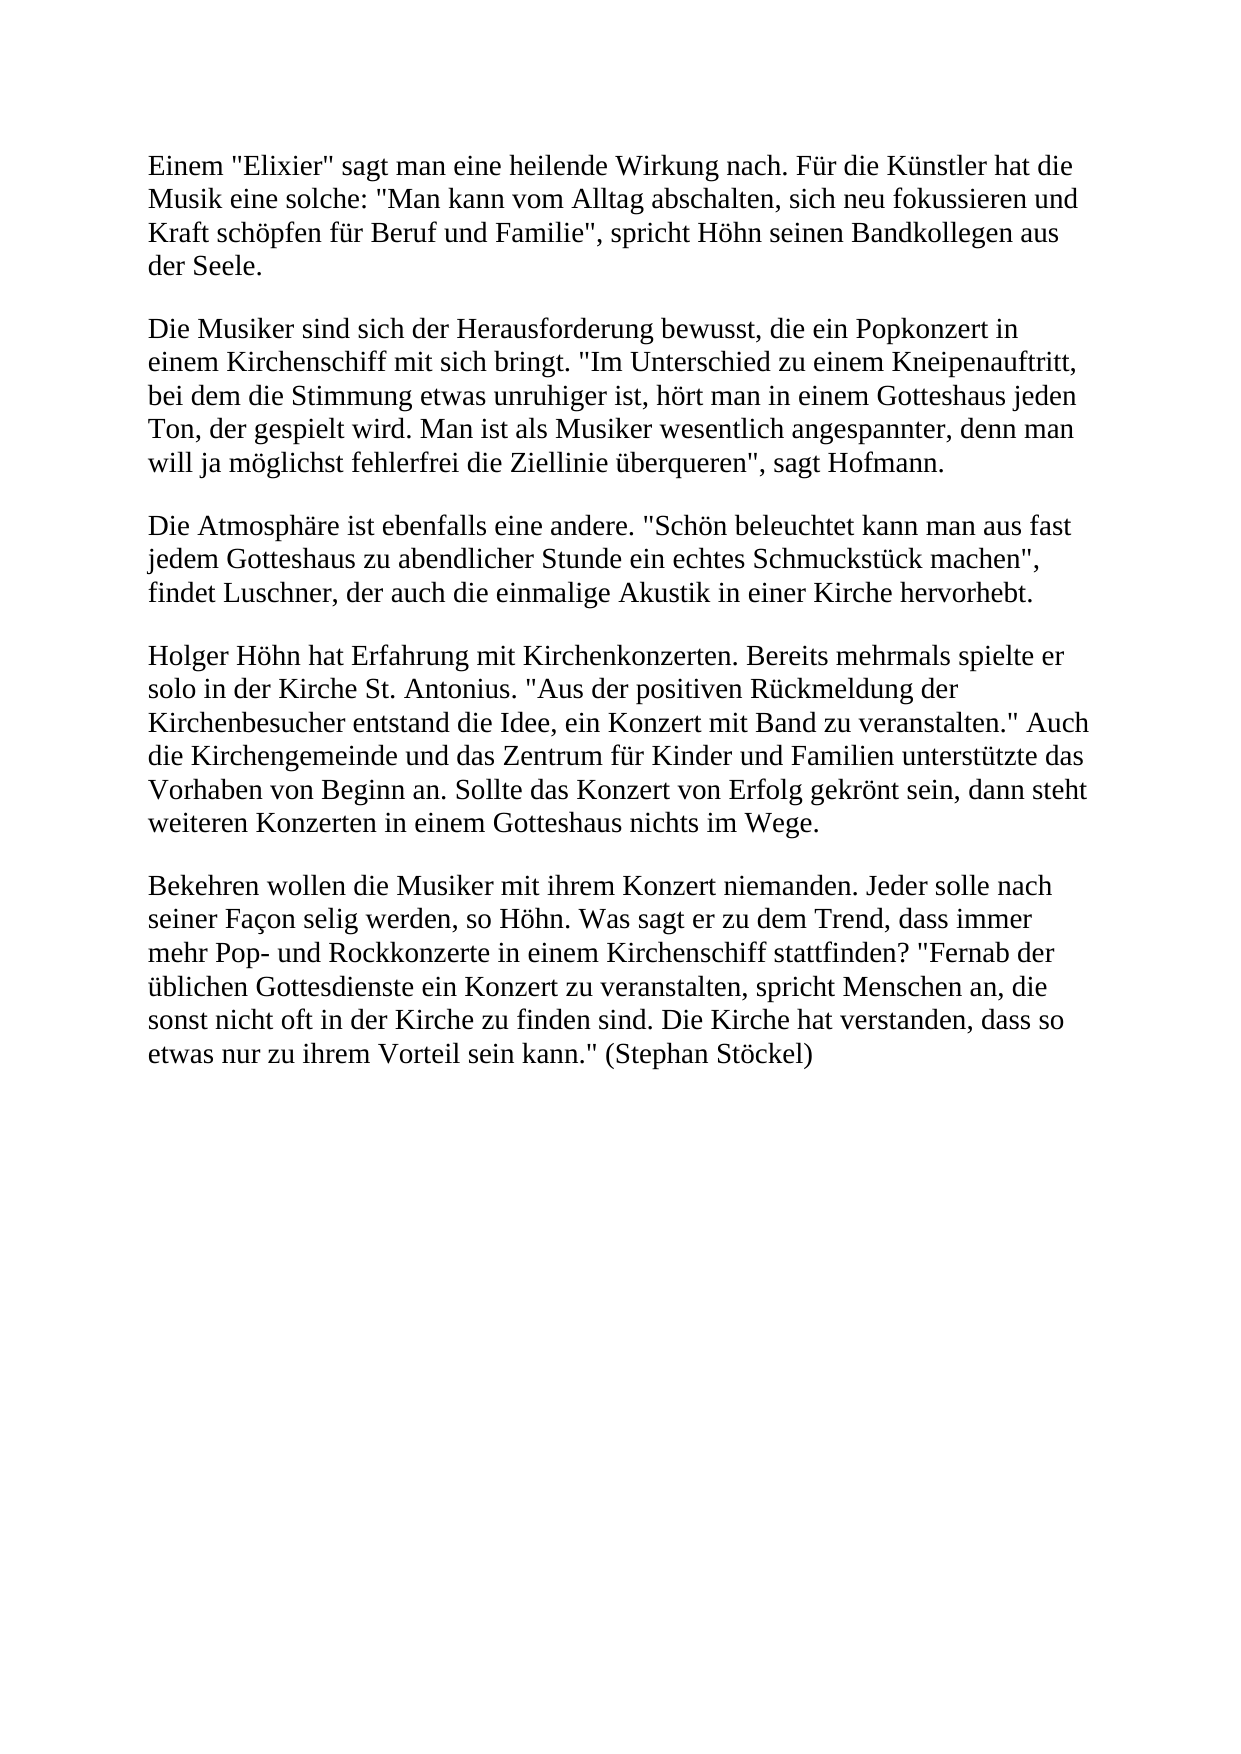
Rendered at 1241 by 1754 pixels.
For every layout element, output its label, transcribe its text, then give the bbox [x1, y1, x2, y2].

text Einem "Elixier" sagt man eine heilende Wirkung nach. Für die Künstler hat die Musik eine solche: "Man kann vom Alltag abschalten, sich neu fokussieren und Kraft schöpfen für Beruf und Familie", spricht Höhn seinen Bandkollegen aus der Seele. [148, 148, 1093, 282]
text Die Atmosphäre ist ebenfalls eine andere. "Schön beleuchtet kann man aus fast jedem Gotteshaus zu abendlicher Stunde ein echtes Schmuckstück machen", findet Luschner, der auch die einmalige Akustik in einer Kirche hervorhebt. [148, 508, 1093, 608]
text Holger Höhn hat Erfahrung mit Kirchenkonzerten. Bereits mehrmals spielte er solo in der Kirche St. Antonius. "Aus der positiven Rückmeldung der Kirchenbesucher entstand die Idee, ein Konzert mit Band zu veranstalten." Auch die Kirchengemeinde und das Zentrum für Kinder und Familien unterstützte das Vorhaben von Beginn an. Sollte das Konzert von Erfolg gekrönt sein, dann steht weiteren Konzerten in einem Gotteshaus nichts im Wege. [148, 638, 1093, 839]
text Bekehren wollen die Musiker mit ihrem Konzert niemanden. Jeder solle nach seiner Façon selig werden, so Höhn. Was sagt er zu dem Trend, dass immer mehr Pop- und Rockkonzerte in einem Kirchenschiff stattfinden? "Fernab der üblichen Gottesdienste ein Konzert zu veranstalten, spricht Menschen an, die sonst nicht oft in der Kirche zu finden sind. Die Kirche hat verstanden, dass so etwas nur zu ihrem Vorteil sein kann." (Stephan Stöckel) [148, 868, 1093, 1069]
text Die Musiker sind sich der Herausforderung bewusst, die ein Popkonzert in einem Kirchenschiff mit sich bringt. "Im Unterschied zu einem Kneipenauftritt, bei dem die Stimmung etwas unruhiger ist, hört man in einem Gotteshaus jeden Ton, der gespielt wird. Man ist als Musiker wesentlich angespannter, denn man will ja möglichst fehlerfrei die Ziellinie überqueren", sagt Hofmann. [148, 311, 1093, 479]
